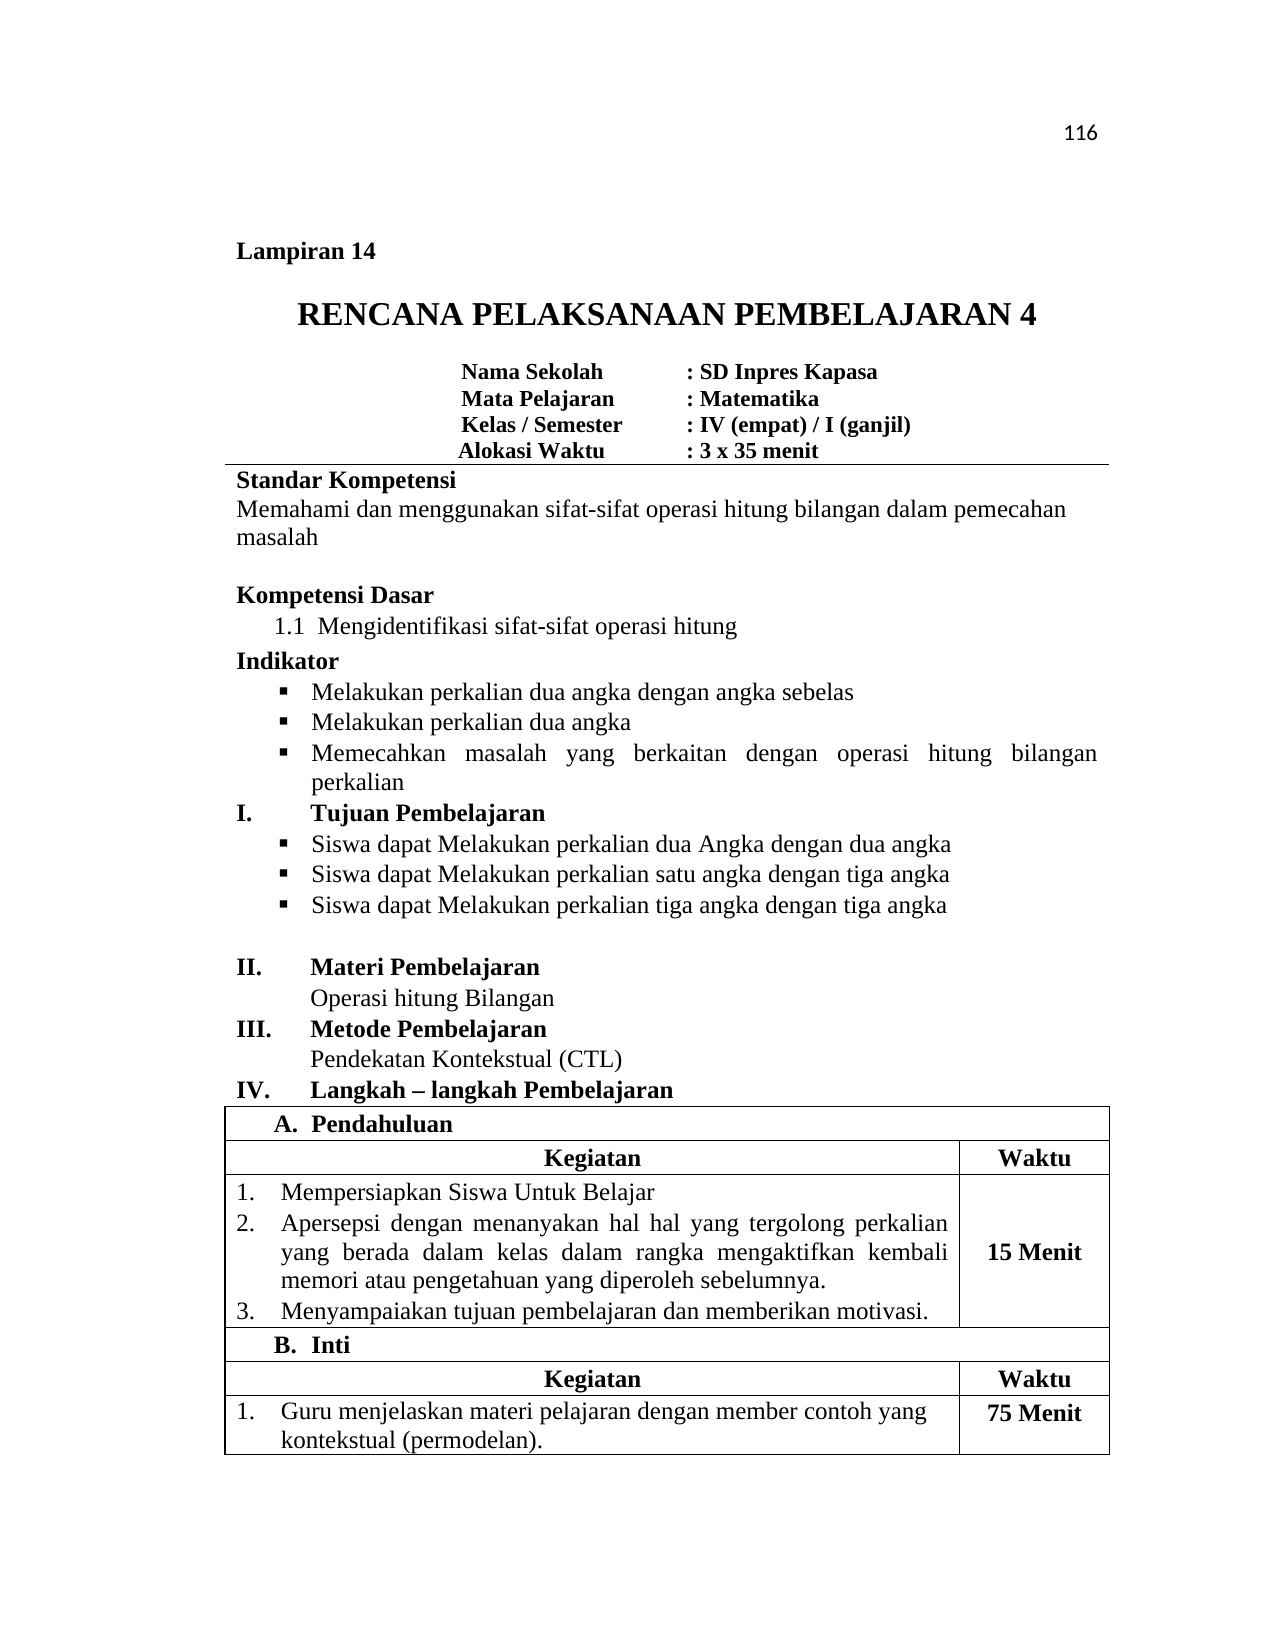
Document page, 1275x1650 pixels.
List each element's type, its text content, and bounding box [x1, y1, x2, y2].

table_cell Kegiatan [226, 1362, 959, 1395]
table_header Pendahuluan [226, 1107, 1109, 1140]
text 1.1 Mengidentifikasi sifat-sifat operasi hitung [274, 611, 1098, 639]
subtitle Langkah – langkah Pembelajaran [236, 1075, 1098, 1104]
table_cell Waktu [960, 1141, 1109, 1174]
subtitle Pendekatan Kontekstual (CTL) [310, 1044, 1098, 1073]
subtitle Memecahkan masalah yang berkaitan dengan operasi hitung bilangan perkalian [278, 738, 1098, 796]
subtitle Siswa dapat Melakukan perkalian dua Angka dengan dua angka [278, 829, 1098, 857]
subtitle Melakukan perkalian dua angka [278, 707, 1098, 736]
text Indikator [236, 646, 1098, 674]
text RENCANA PELAKSANAAN PEMBELAJARAN 4 [236, 294, 1098, 332]
table_cell Mempersiapkan Siswa Untuk Belajar Apersepsi dengan menanyakan hal hal yang tergolong perkalian yang berada dalam kelas dalam rangka mengaktifkan kembali memori atau pengetahuan yang diperoleh sebelumnya. Menyampaiakan tujuan pembelajaran dan memberikan motivasi. [226, 1175, 959, 1327]
table_cell Waktu [960, 1362, 1109, 1395]
text Memahami dan menggunakan sifat-sifat operasi hitung bilangan dalam pemecahan masalah [236, 494, 1098, 551]
subtitle Operasi hitung Bilangan [310, 983, 1098, 1012]
table_cell Kegiatan [226, 1141, 959, 1174]
subtitle Materi Pembelajaran [236, 952, 1098, 981]
text Kompetensi Dasar [236, 580, 1098, 609]
table_cell 75 Menit [960, 1396, 1109, 1454]
table_cell 15 Menit [960, 1175, 1109, 1327]
text Standar Kompetensi [236, 465, 1098, 494]
text Nama Sekolah : SD Inpres Kapasa [461, 358, 1098, 385]
table_header Alokasi Waktu : 3 x 35 menit [225, 438, 1109, 464]
text Lampiran 14 [236, 236, 1098, 265]
text Kelas / Semester : IV (empat) / I (ganjil) [461, 411, 1098, 437]
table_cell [226, 1396, 959, 1454]
subtitle Siswa dapat Melakukan perkalian satu angka dengan tiga angka [278, 859, 1098, 888]
subtitle Melakukan perkalian dua angka dengan angka sebelas [278, 677, 1098, 705]
table_cell Inti [226, 1328, 1109, 1361]
text Mata Pelajaran : Matematika [461, 385, 1098, 411]
subtitle Tujuan Pembelajaran [236, 798, 1098, 827]
subtitle Metode Pembelajaran [236, 1014, 1098, 1042]
subtitle Siswa dapat Melakukan perkalian tiga angka dengan tiga angka [278, 890, 1098, 919]
